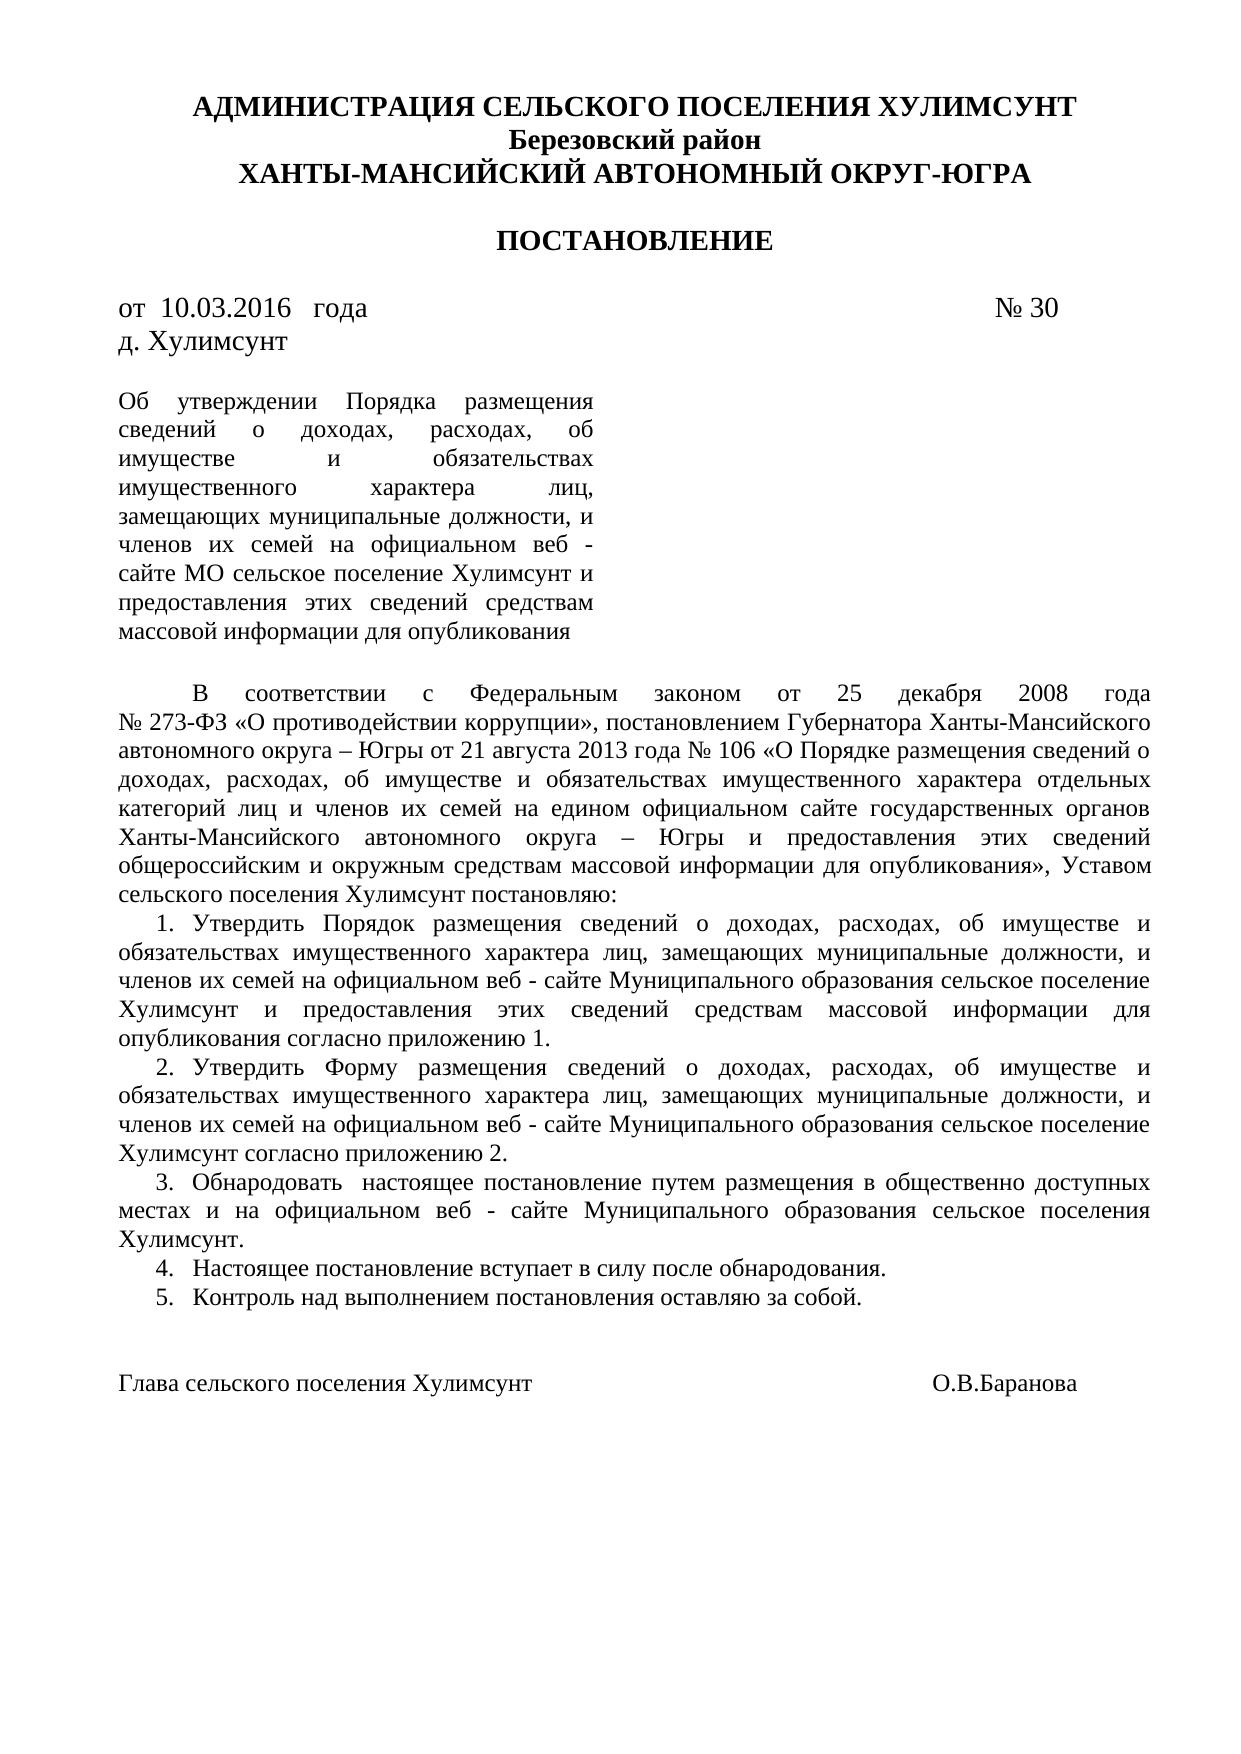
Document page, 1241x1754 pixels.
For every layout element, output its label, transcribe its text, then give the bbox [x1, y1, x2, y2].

list Утвердить Порядок размещения сведений о доходах, расходах, об имуществе и обязательствах имущественного характера лиц, замещающих муниципальные должности, и членов их семей на официальном веб - сайте Муниципального образования сельское поселение Хулимсунт и предоставления этих сведений средствам массовой информации для опубликования согласно приложению 1. [118, 908, 1152, 1052]
text Глава сельского поселения Хулимсунт О.В.Баранова [118, 1368, 1152, 1396]
text В соответствии с Федеральным законом от 25 декабря 2008 года № 273-ФЗ «О противодействии коррупции», постановлением Губернатора Ханты-Мансийского автономного округа – Югры от 21 августа 2013 года № 106 «О Порядке размещения сведений о доходах, расходах, об имуществе и обязательствах имущественного характера отдельных категорий лиц и членов их семей на едином официальном сайте государственных органов Ханты-Мансийского автономного округа – Югры и предоставления этих сведений общероссийским и окружным средствам массовой информации для опубликования», Уставом сельского поселения Хулимсунт постановляю: [118, 678, 1152, 908]
table_header Об утверждении Порядка размещения сведений о доходах, расходах, об имуществе и обязательствах имущественного характера лиц, замещающих муниципальные должности, и членов их семей на официальном веб - сайте МО сельское поселение Хулимсунт и предоставления этих сведений средствам массовой информации для опубликования [107, 386, 605, 644]
text ПОСТАНОВЛЕНИЕ [118, 223, 1152, 256]
text АДМИНИСТРАЦИЯ СЕЛЬСКОГО ПОСЕЛЕНИЯ ХУЛИМСУНТ [118, 89, 1152, 122]
list Контроль над выполнением постановления оставляю за собой. [155, 1282, 1152, 1311]
text д. Хулимсунт [118, 323, 1152, 357]
text от 10.03.2016 года № 30 [118, 290, 1152, 323]
text ХАНТЫ-МАНСИЙСКИЙ АВТОНОМНЫЙ ОКРУГ-ЮГРА [118, 156, 1152, 189]
list Утвердить Форму размещения сведений о доходах, расходах, об имуществе и обязательствах имущественного характера лиц, замещающих муниципальные должности, и членов их семей на официальном веб - сайте Муниципального образования сельское поселение Хулимсунт согласно приложению 2. [118, 1052, 1152, 1167]
list Обнародовать настоящее постановление путем размещения в общественно доступных местах и на официальном веб - сайте Муниципального образования сельское поселения Хулимсунт. [118, 1167, 1152, 1253]
text Березовский район [118, 122, 1152, 156]
list Настоящее постановление вступает в силу после обнародования. [155, 1253, 1152, 1282]
